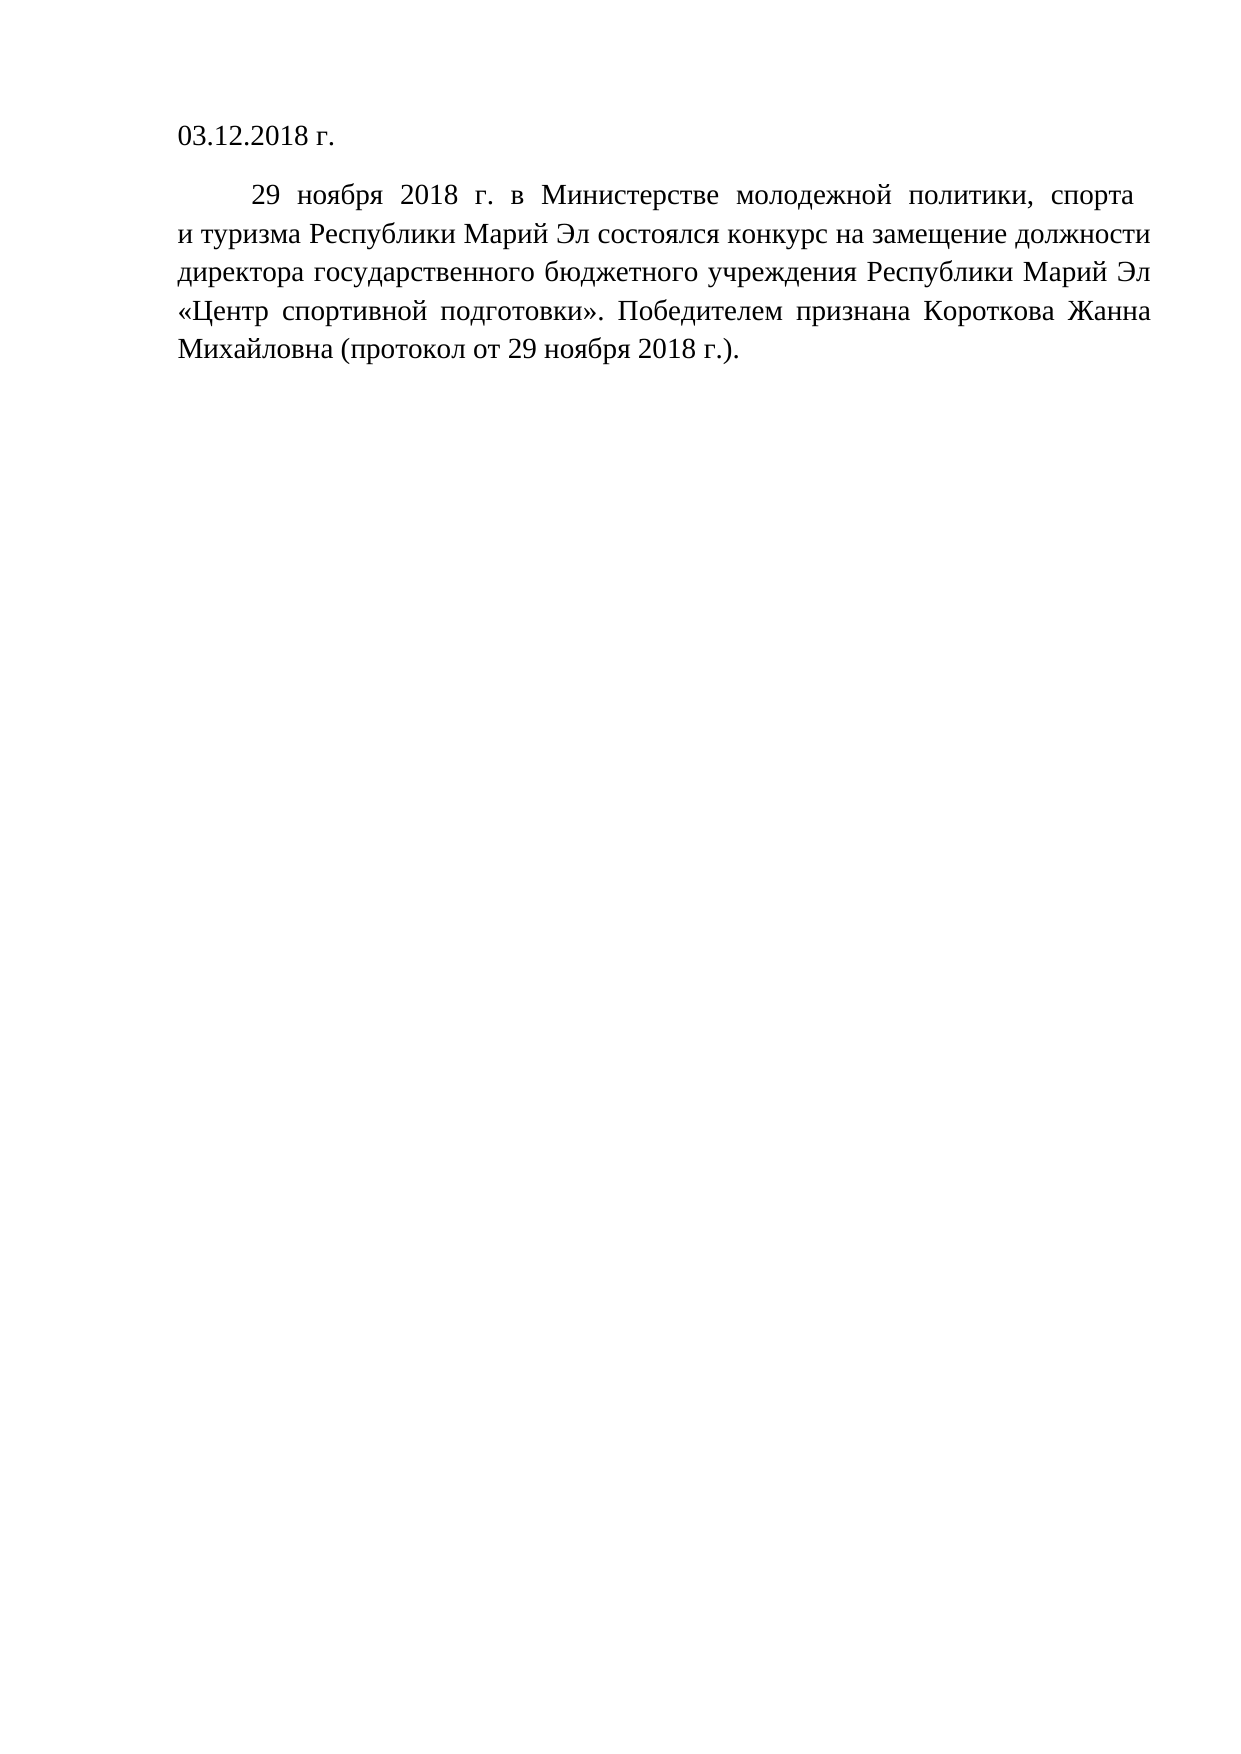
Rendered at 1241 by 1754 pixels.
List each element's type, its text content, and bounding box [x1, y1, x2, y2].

text 03.12.2018 г. [177, 118, 1152, 152]
text 29 ноября 2018 г. в Министерстве молодежной политики, спорта и туризма Республики Марий Эл состоялся конкурс на замещение должности директора государственного бюджетного учреждения Республики Марий Эл «Центр спортивной подготовки». Победителем признана Короткова Жанна Михайловна (протокол от 29 ноября 2018 г.). [177, 177, 1152, 365]
